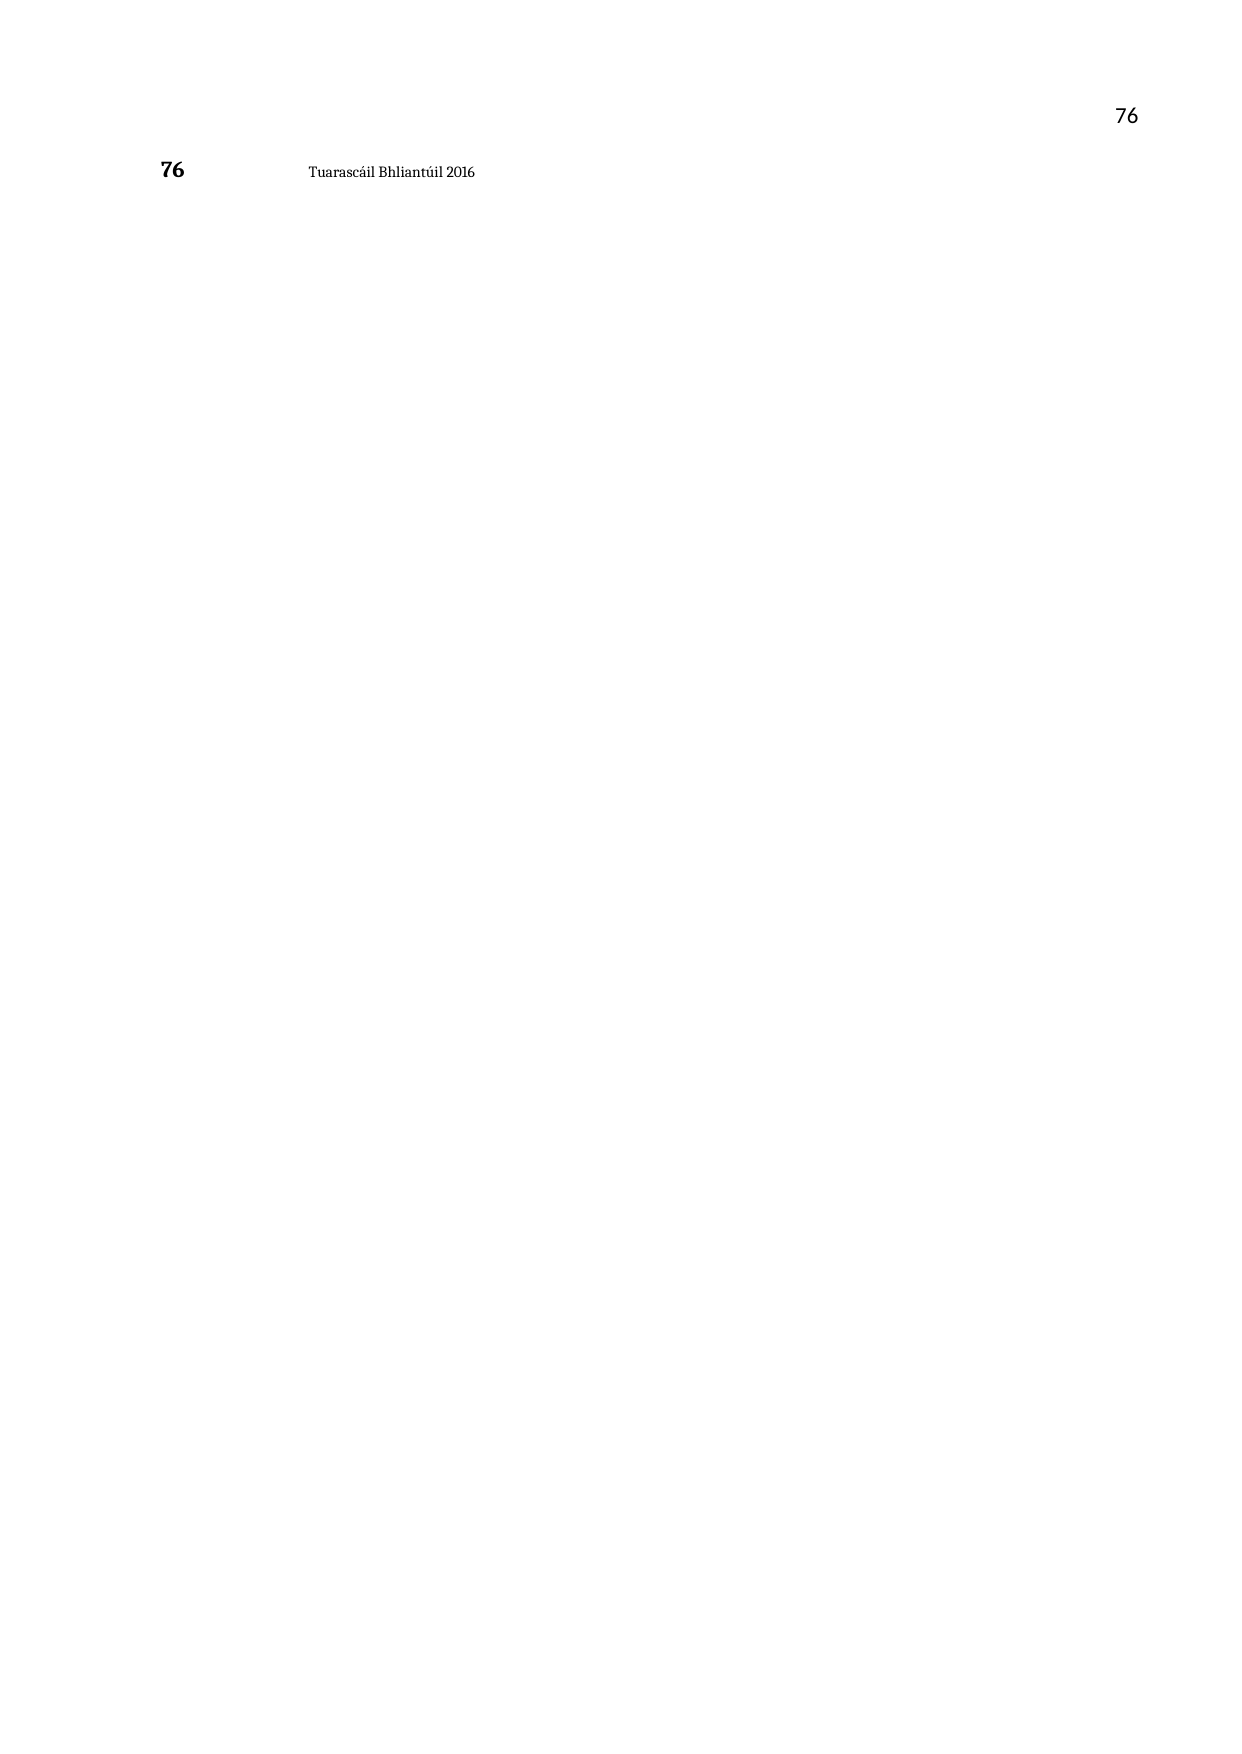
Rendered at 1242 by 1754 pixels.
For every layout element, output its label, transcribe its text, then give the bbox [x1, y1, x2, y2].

text 76 Tuarascáil Bhliantúil 2016 [161, 156, 1094, 182]
